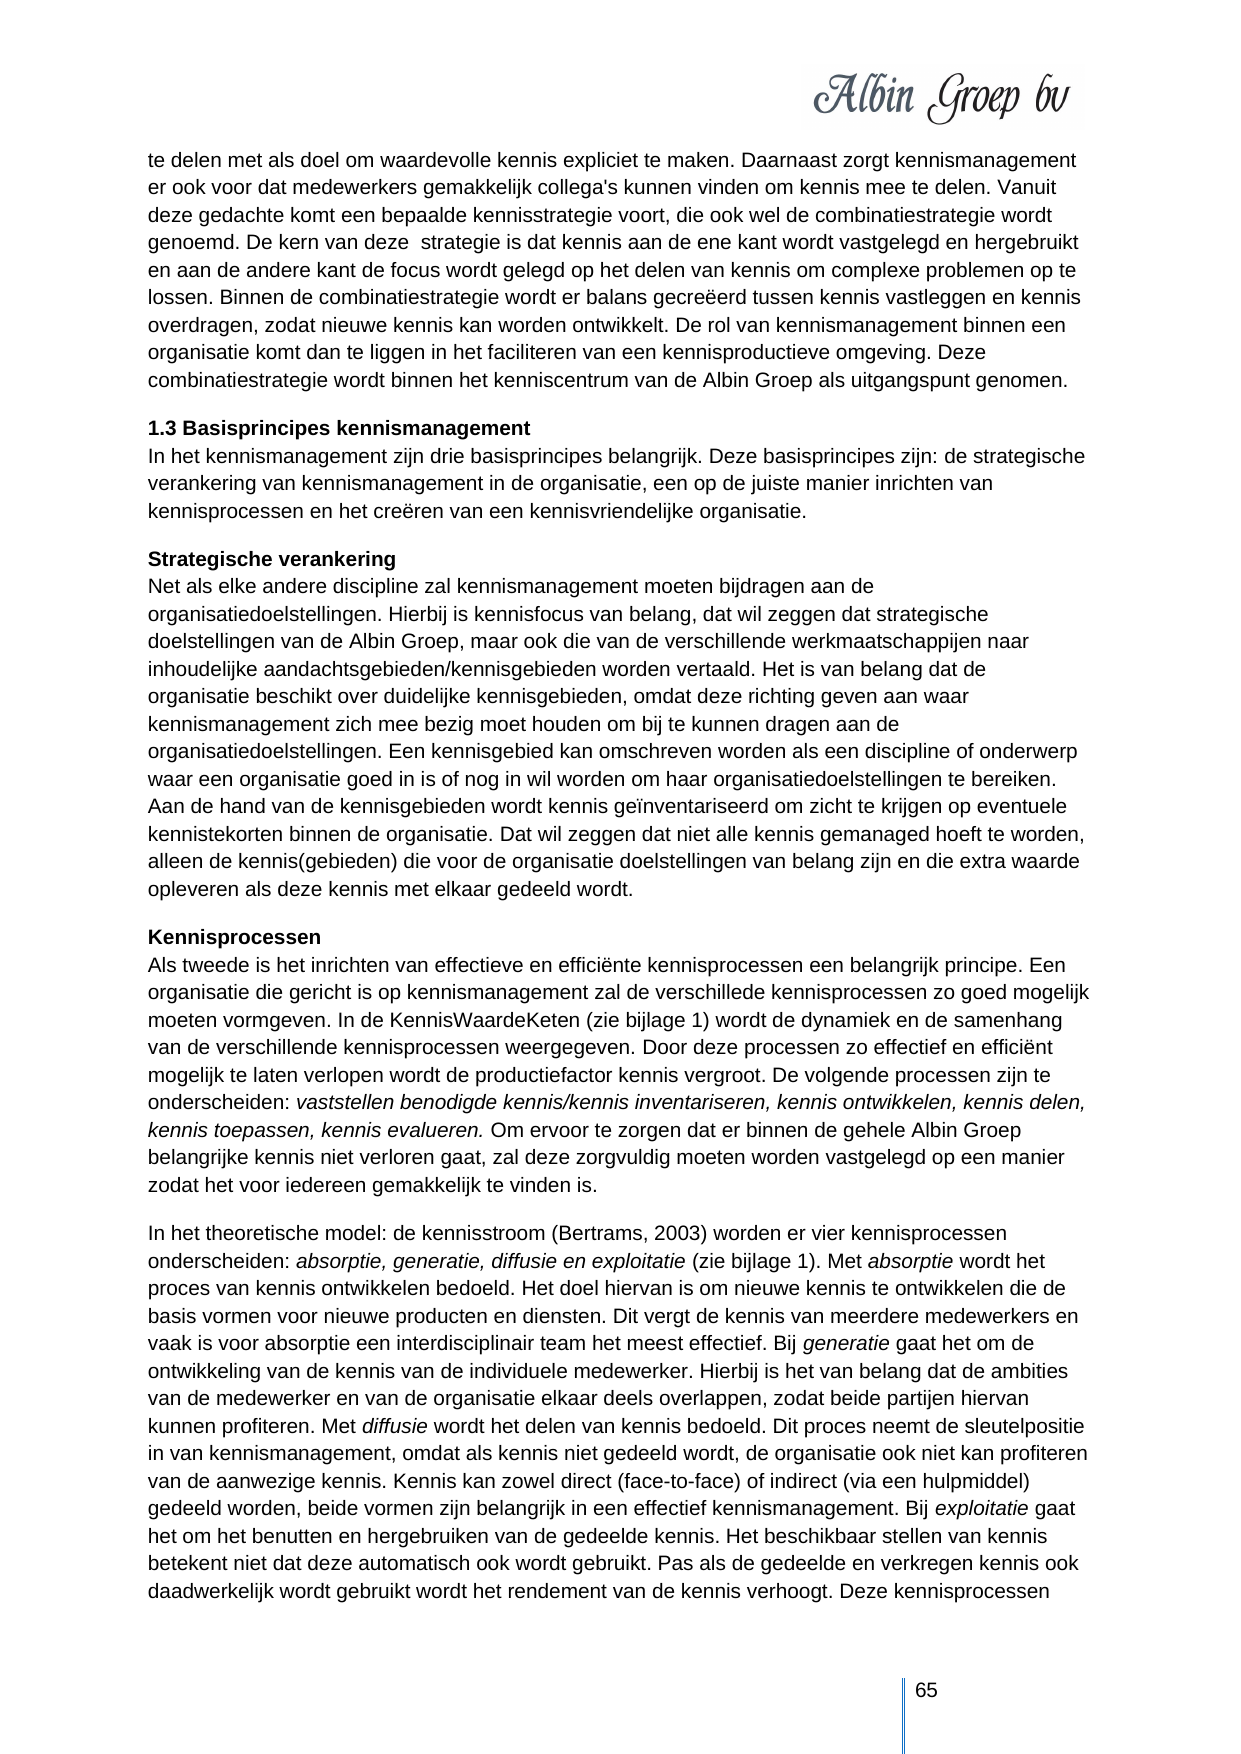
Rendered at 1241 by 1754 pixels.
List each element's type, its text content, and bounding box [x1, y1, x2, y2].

text Kennisprocessen Als tweede is het inrichten van effectieve en efficiënte kennisprocessen een belangrijk principe. Een organisatie die gericht is op kennismanagement zal de verschillede kennisprocessen zo goed mogelijk moeten vormgeven. In de KennisWaardeKeten (zie bijlage 1) wordt de dynamiek en de samenhang van de verschillende kennisprocessen weergegeven. Door deze processen zo effectief en efficiënt mogelijk te laten verlopen wordt de productiefactor kennis vergroot. De volgende processen zijn te onderscheiden: vaststellen benodigde kennis/kennis inventariseren, kennis ontwikkelen, kennis delen, kennis toepassen, kennis evalueren. Om ervoor te zorgen dat er binnen de gehele Albin Groep belangrijke kennis niet verloren gaat, zal deze zorgvuldig moeten worden vastgelegd op een manier zodat het voor iedereen gemakkelijk te vinden is. [148, 925, 1093, 1197]
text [148, 148, 1093, 392]
text 1.3 Basisprincipes kennismanagement In het kennismanagement zijn drie basisprincipes belangrijk. Deze basisprincipes zijn: de strategische verankering van kennismanagement in de organisatie, een op de juiste manier inrichten van kennisprocessen en het creëren van een kennisvriendelijke organisatie. [148, 416, 1093, 522]
picture [801, 64, 1085, 130]
text Strategische verankering Net als elke andere discipline zal kennismanagement moeten bijdragen aan de organisatiedoelstellingen. Hierbij is kennisfocus van belang, dat wil zeggen dat strategische doelstellingen van de Albin Groep, maar ook die van de verschillende werkmaatschappijen naar inhoudelijke aandachtsgebieden/kennisgebieden worden vertaald. Het is van belang dat de organisatie beschikt over duidelijke kennisgebieden, omdat deze richting geven aan waar kennismanagement zich mee bezig moet houden om bij te kunnen dragen aan de organisatiedoelstellingen. Een kennisgebied kan omschreven worden als een discipline of onderwerp waar een organisatie goed in is of nog in wil worden om haar organisatiedoelstellingen te bereiken. Aan de hand van de kennisgebieden wordt kennis geïnventariseerd om zicht te krijgen op eventuele kennistekorten binnen de organisatie. Dat wil zeggen dat niet alle kennis gemanaged hoeft te worden, alleen de kennis(gebieden) die voor de organisatie doelstellingen van belang zijn en die extra waarde opleveren als deze kennis met elkaar gedeeld wordt. [148, 547, 1093, 901]
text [148, 1221, 1093, 1602]
